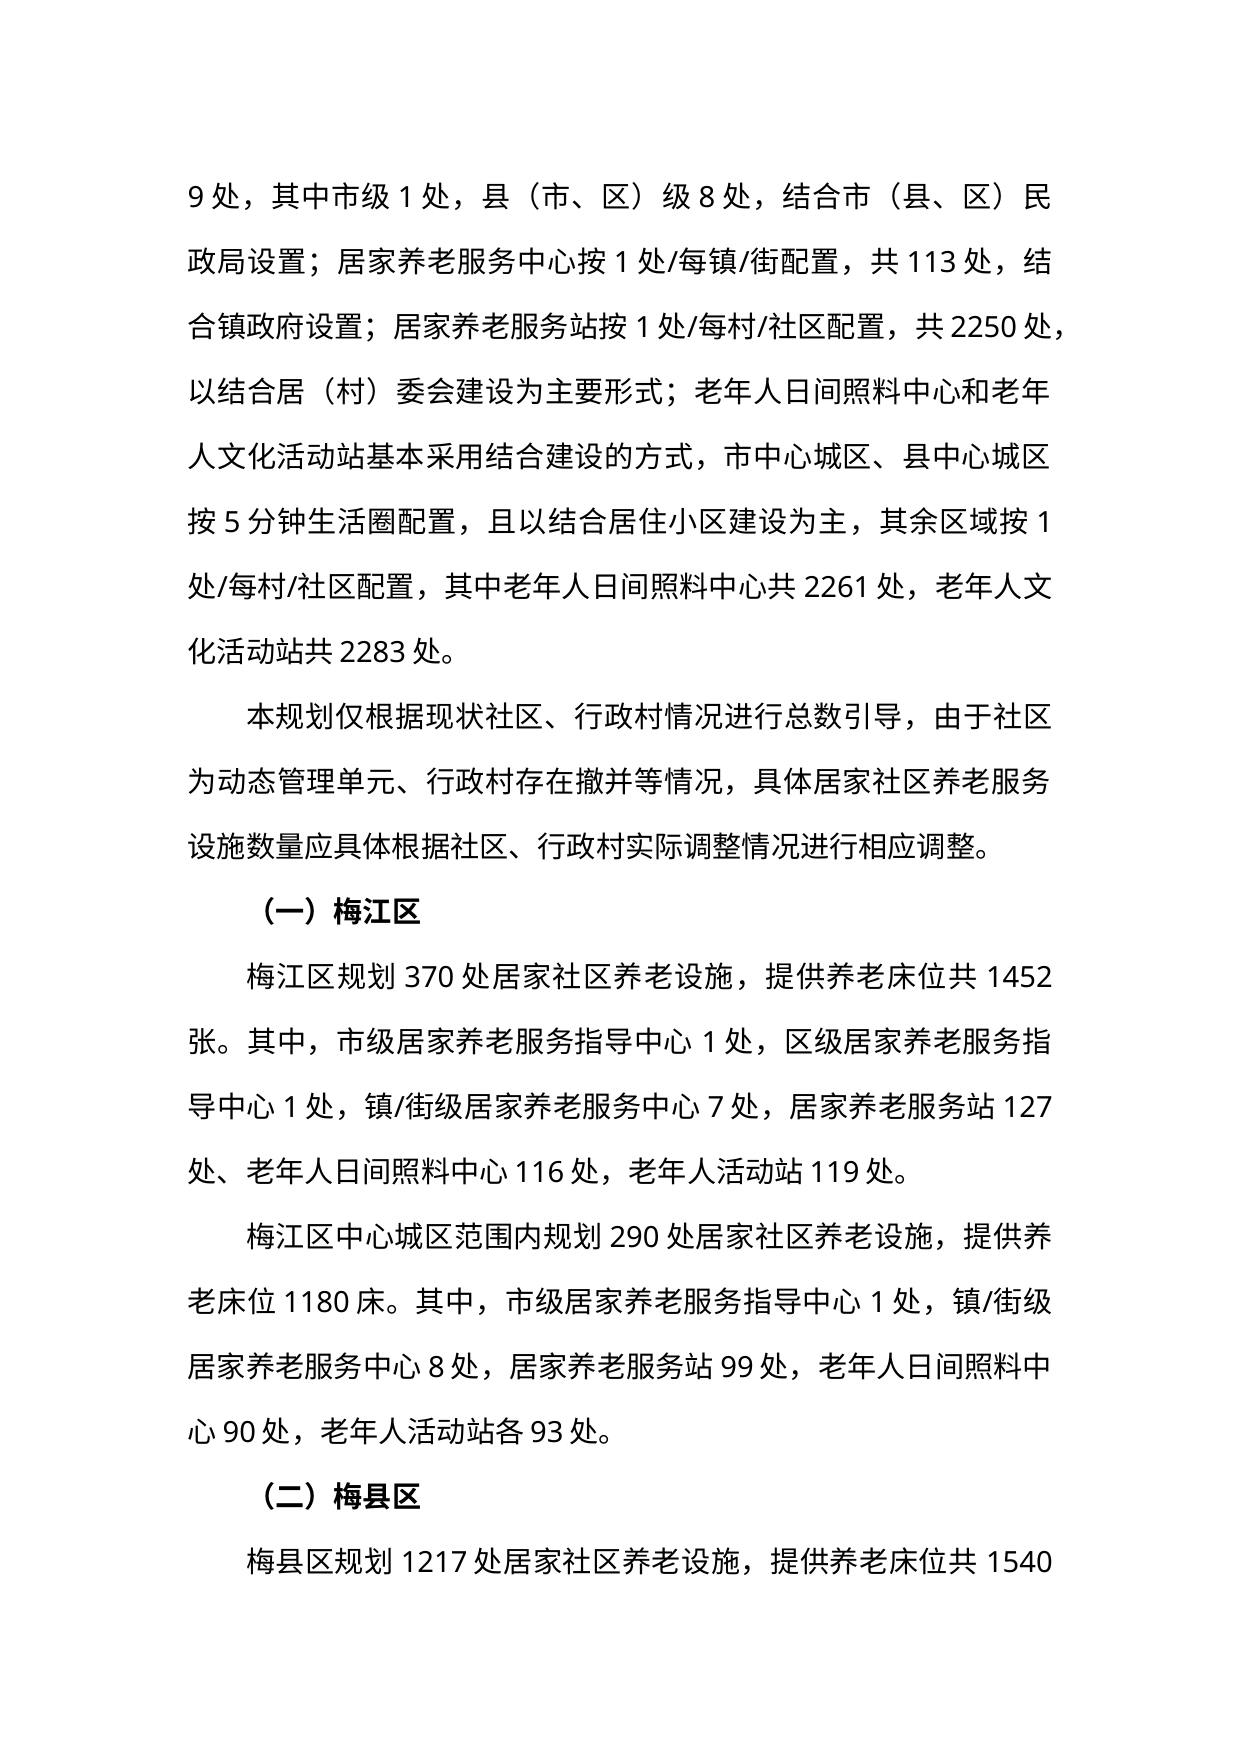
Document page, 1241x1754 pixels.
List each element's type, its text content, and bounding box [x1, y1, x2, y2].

text （一）梅江区 [187, 877, 1053, 942]
text （二）梅县区 [187, 1462, 1053, 1527]
text 本规划仅根据现状社区、行政村情况进行总数引导，由于社区为动态管理单元、行政村存在撤并等情况，具体居家社区养老服务设施数量应具体根据社区、行政村实际调整情况进行相应调整。 [187, 682, 1053, 877]
text 梅江区规划370处居家社区养老设施，提供养老床位共1452张。其中，市级居家养老服务指导中心1处，区级居家养老服务指导中心1处，镇/街级居家养老服务中心7处，居家养老服务站127处、老年人日间照料中心116处，老年人活动站119处。 [187, 942, 1053, 1202]
text 梅江区中心城区范围内规划290处居家社区养老设施，提供养老床位1180床。其中，市级居家养老服务指导中心1处，镇/街级居家养老服务中心8处，居家养老服务站99处，老年人日间照料中心90处，老年人活动站各93处。 [187, 1202, 1053, 1462]
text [187, 1527, 1053, 1592]
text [187, 162, 1053, 682]
